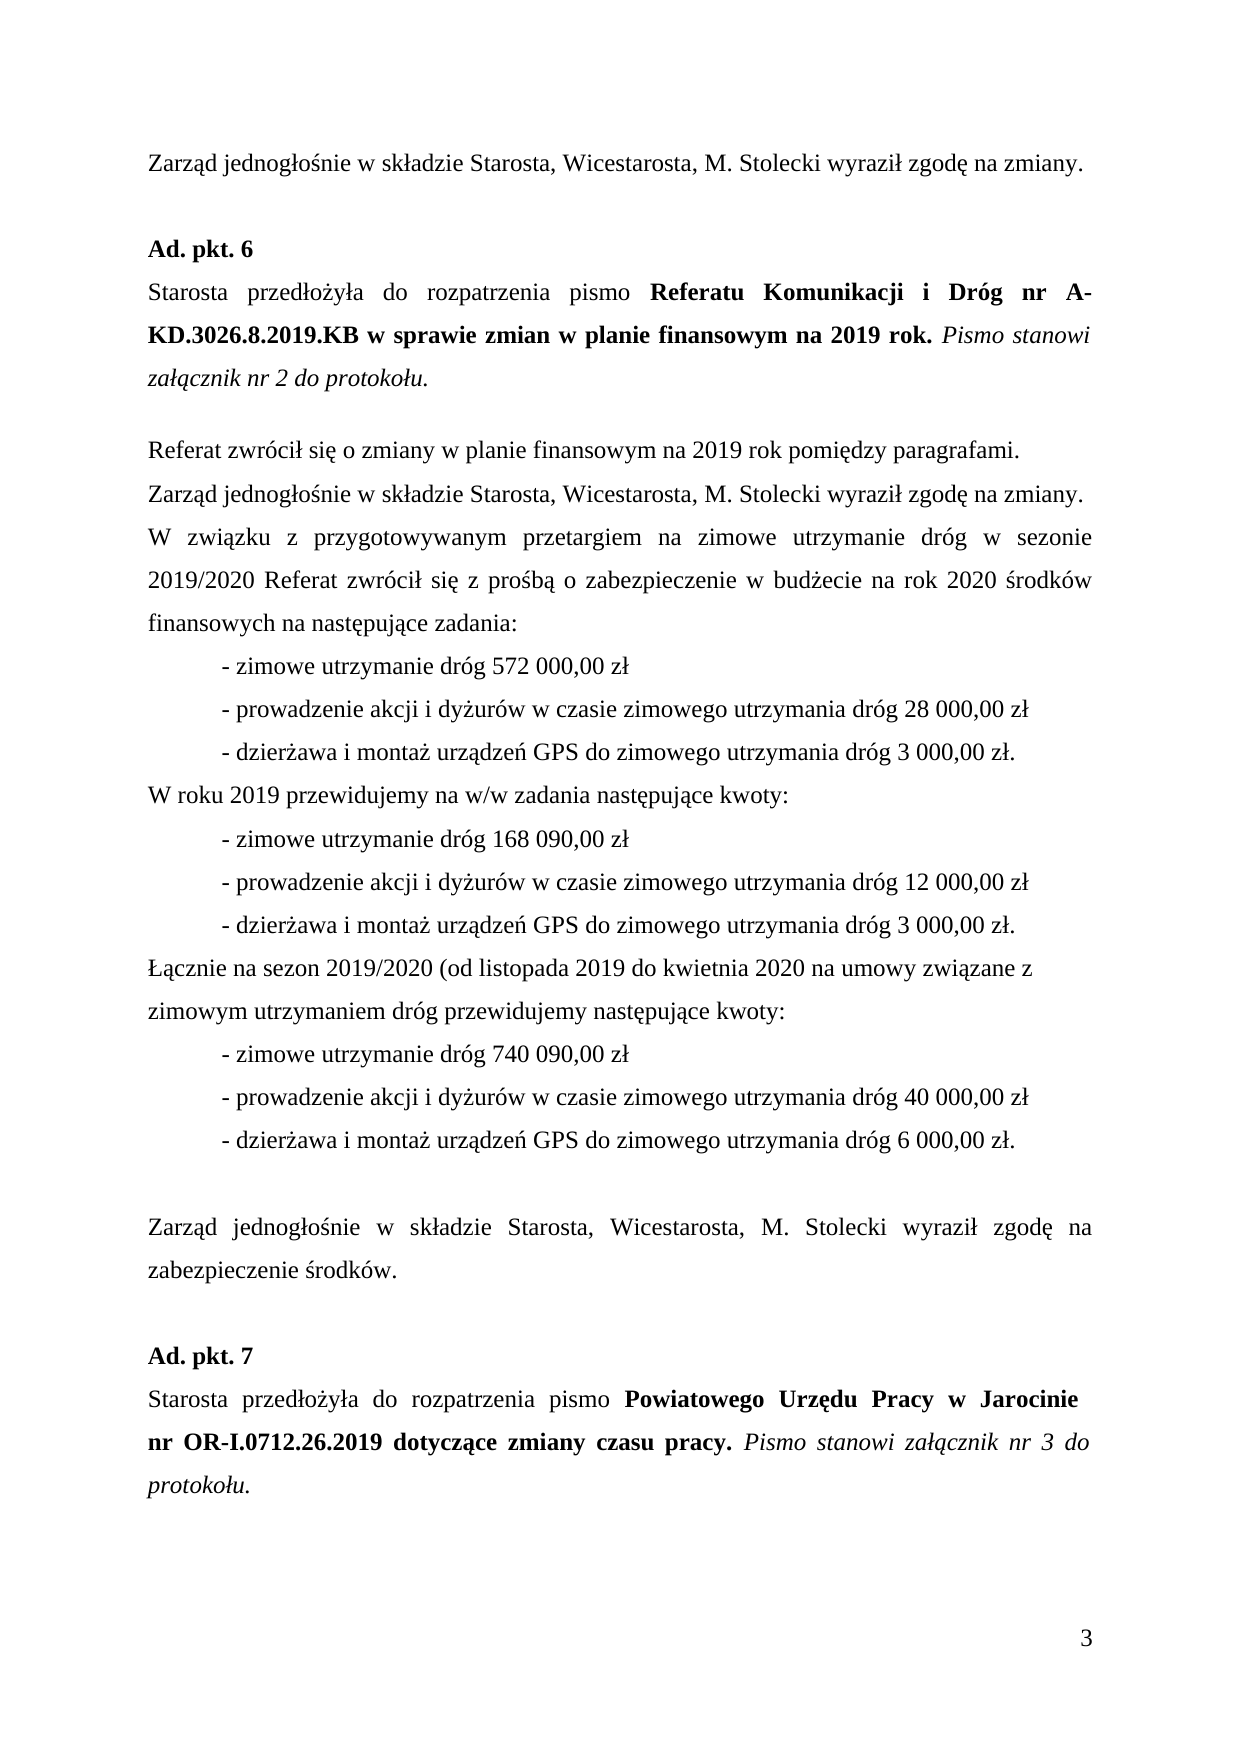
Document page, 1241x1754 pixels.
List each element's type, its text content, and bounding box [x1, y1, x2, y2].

text - dzierżawa i montaż urządzeń GPS do zimowego utrzymania dróg 3 000,00 zł. W roku 2019 przewidujemy na w/w zadania następujące kwoty: [148, 737, 1093, 809]
text - zimowe utrzymanie dróg 740 090,00 zł [148, 1039, 1093, 1068]
text Starosta przedłożyła do rozpatrzenia pismo Powiatowego Urzędu Pracy w Jarocinie nr OR-I.0712.26.2019 dotyczące zmiany czasu pracy. Pismo stanowi załącznik nr 3 do protokołu. [148, 1384, 1093, 1499]
text - dzierżawa i montaż urządzeń GPS do zimowego utrzymania dróg 6 000,00 zł. [148, 1126, 1093, 1154]
text - prowadzenie akcji i dyżurów w czasie zimowego utrzymania dróg 12 000,00 zł [148, 867, 1093, 896]
text W związku z przygotowywanym przetargiem na zimowe utrzymanie dróg w sezonie 2019/2020 Referat zwrócił się z prośbą o zabezpieczenie w budżecie na rok 2020 środków finansowych na następujące zadania: [148, 522, 1093, 637]
text - zimowe utrzymanie dróg 572 000,00 zł [148, 651, 1093, 680]
text - zimowe utrzymanie dróg 168 090,00 zł [148, 824, 1093, 852]
text Ad. pkt. 7 [148, 1341, 1093, 1370]
text Zarząd jednogłośnie w składzie Starosta, Wicestarosta, M. Stolecki wyraził zgodę na zmiany. [148, 479, 1093, 507]
text - prowadzenie akcji i dyżurów w czasie zimowego utrzymania dróg 40 000,00 zł [148, 1082, 1093, 1111]
text - prowadzenie akcji i dyżurów w czasie zimowego utrzymania dróg 28 000,00 zł [148, 694, 1093, 723]
text - dzierżawa i montaż urządzeń GPS do zimowego utrzymania dróg 3 000,00 zł. Łącznie na sezon 2019/2020 (od listopada 2019 do kwietnia 2020 na umowy związane z zimowym utrzymaniem dróg przewidujemy następujące kwoty: [148, 910, 1093, 1025]
text Zarząd jednogłośnie w składzie Starosta, Wicestarosta, M. Stolecki wyraził zgodę na zmiany. [148, 148, 1093, 176]
text Starosta przedłożyła do rozpatrzenia pismo Referatu Komunikacji i Dróg nr A-KD.3026.8.2019.KB w sprawie zmian w planie finansowym na 2019 rok. Pismo stanowi załącznik nr 2 do protokołu. [148, 277, 1093, 392]
text Zarząd jednogłośnie w składzie Starosta, Wicestarosta, M. Stolecki wyraził zgodę na zabezpieczenie środków. [148, 1212, 1093, 1284]
text Ad. pkt. 6 [148, 234, 1093, 263]
text Referat zwrócił się o zmiany w planie finansowym na 2019 rok pomiędzy paragrafami. [148, 436, 1093, 464]
